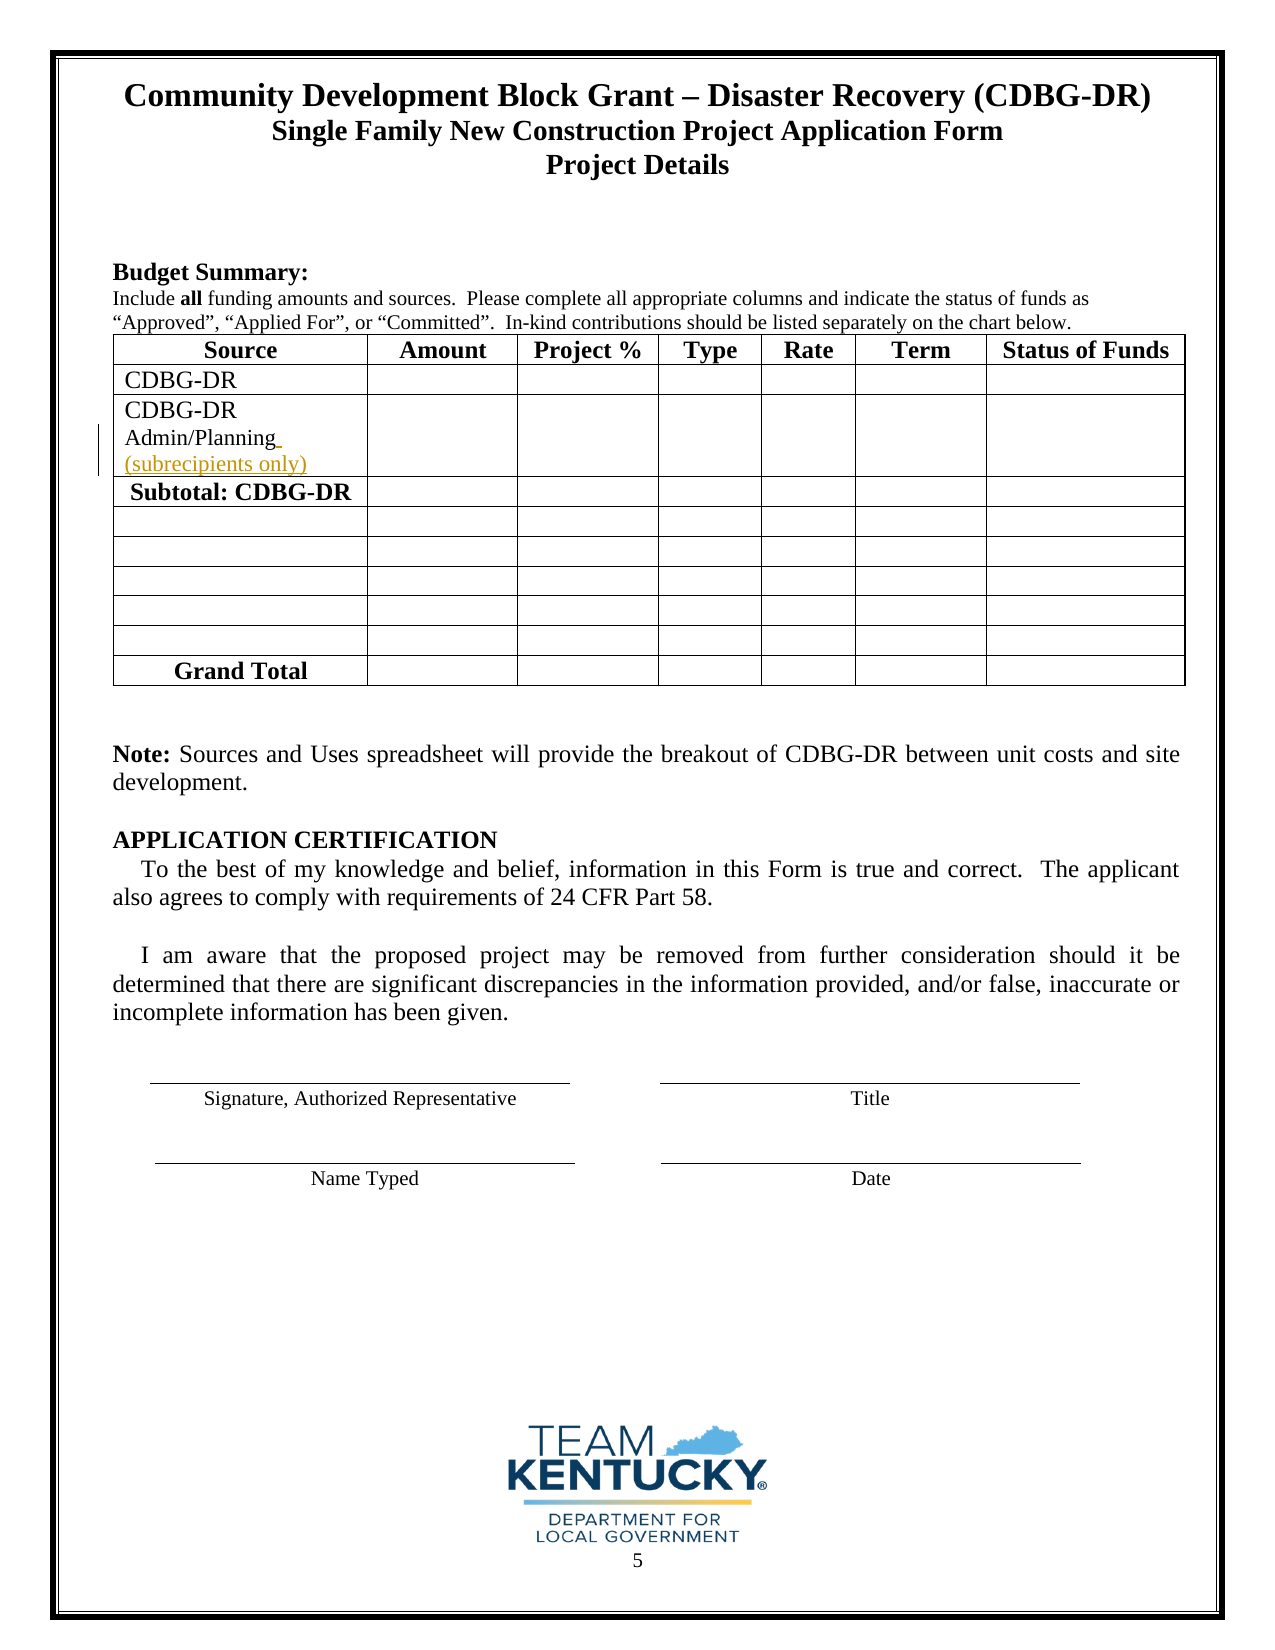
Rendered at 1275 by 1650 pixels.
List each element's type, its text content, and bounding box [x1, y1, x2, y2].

table_cell [368, 626, 517, 655]
table_header Rate [762, 335, 855, 364]
table_header Amount [368, 335, 517, 364]
table_cell [659, 596, 761, 625]
table_cell [659, 537, 761, 566]
table_cell [368, 477, 517, 506]
table_cell [856, 477, 986, 506]
table_header Source [114, 335, 367, 364]
table_cell Grand Total [114, 656, 367, 685]
table_cell [856, 537, 986, 566]
table_cell [518, 537, 658, 566]
table_cell [762, 365, 855, 394]
table_cell [518, 596, 658, 625]
table_cell [987, 626, 1184, 655]
table_cell CDBG-DR Admin/Planning [114, 395, 367, 476]
table_cell [659, 626, 761, 655]
table_cell [762, 395, 855, 476]
picture [505, 1425, 770, 1548]
text Note: Sources and Uses spreadsheet will provide the breakout of CDBG-DR between unit costs and site development. [112, 739, 1181, 796]
table_cell [114, 596, 367, 625]
table_cell [987, 477, 1184, 506]
table_cell [518, 626, 658, 655]
table_cell [856, 596, 986, 625]
table_cell [518, 395, 658, 476]
table_header Term [856, 335, 986, 364]
table_cell [762, 477, 855, 506]
table_cell [762, 567, 855, 595]
table_cell [856, 365, 986, 394]
table_cell [114, 626, 367, 655]
table_cell [368, 567, 517, 595]
table_cell [659, 656, 761, 685]
text To the best of my knowledge and belief, information in this Form is true and correct. The applicant also agrees to comply with requirements of 24 CFR Part 58. [112, 854, 1181, 911]
table_cell [762, 596, 855, 625]
table_header Project % [518, 335, 658, 364]
table_cell [518, 567, 658, 595]
table_cell [987, 567, 1184, 595]
table_cell [762, 537, 855, 566]
table_cell [368, 365, 517, 394]
table_cell [762, 656, 855, 685]
table_cell [659, 507, 761, 536]
table_cell [368, 507, 517, 536]
table_cell [368, 395, 517, 476]
table_cell [856, 656, 986, 685]
table_cell [762, 507, 855, 536]
table_cell [987, 507, 1184, 536]
table_cell [659, 477, 761, 506]
table_cell [518, 656, 658, 685]
table_cell [856, 626, 986, 655]
table_cell Subtotal: CDBG-DR [114, 477, 367, 506]
text I am aware that the proposed project may be removed from further consideration should it be determined that there are significant discrepancies in the information provided, and/or false, inaccurate or incomplete information has been given. [112, 940, 1181, 1026]
table_cell [518, 507, 658, 536]
table_cell CDBG-DR [114, 365, 367, 394]
table_cell [856, 507, 986, 536]
table_cell [659, 365, 761, 394]
text Include all funding amounts and sources. Please complete all appropriate columns and indicate the status of funds as “Approved”, “Applied For”, or “Committed”. In-kind contributions should be listed separately on the chart below. [112, 286, 1162, 334]
table_cell [987, 365, 1184, 394]
table_header Status of Funds [987, 335, 1184, 364]
table_cell [987, 395, 1184, 476]
table_cell [368, 656, 517, 685]
table_cell [368, 537, 517, 566]
table_cell [987, 656, 1184, 685]
table_cell [856, 395, 986, 476]
table_cell [987, 596, 1184, 625]
table_cell [518, 477, 658, 506]
table_cell [114, 537, 367, 566]
table_cell [368, 596, 517, 625]
table_cell [987, 537, 1184, 566]
table_cell [659, 567, 761, 595]
table_cell [762, 626, 855, 655]
text APPLICATION CERTIFICATION [112, 825, 1181, 854]
table_cell [659, 395, 761, 476]
text Budget Summary: [112, 257, 1162, 286]
table_cell [114, 567, 367, 595]
table_header Type [659, 335, 761, 364]
table_cell [114, 507, 367, 536]
table_cell [518, 365, 658, 394]
table_cell [856, 567, 986, 595]
